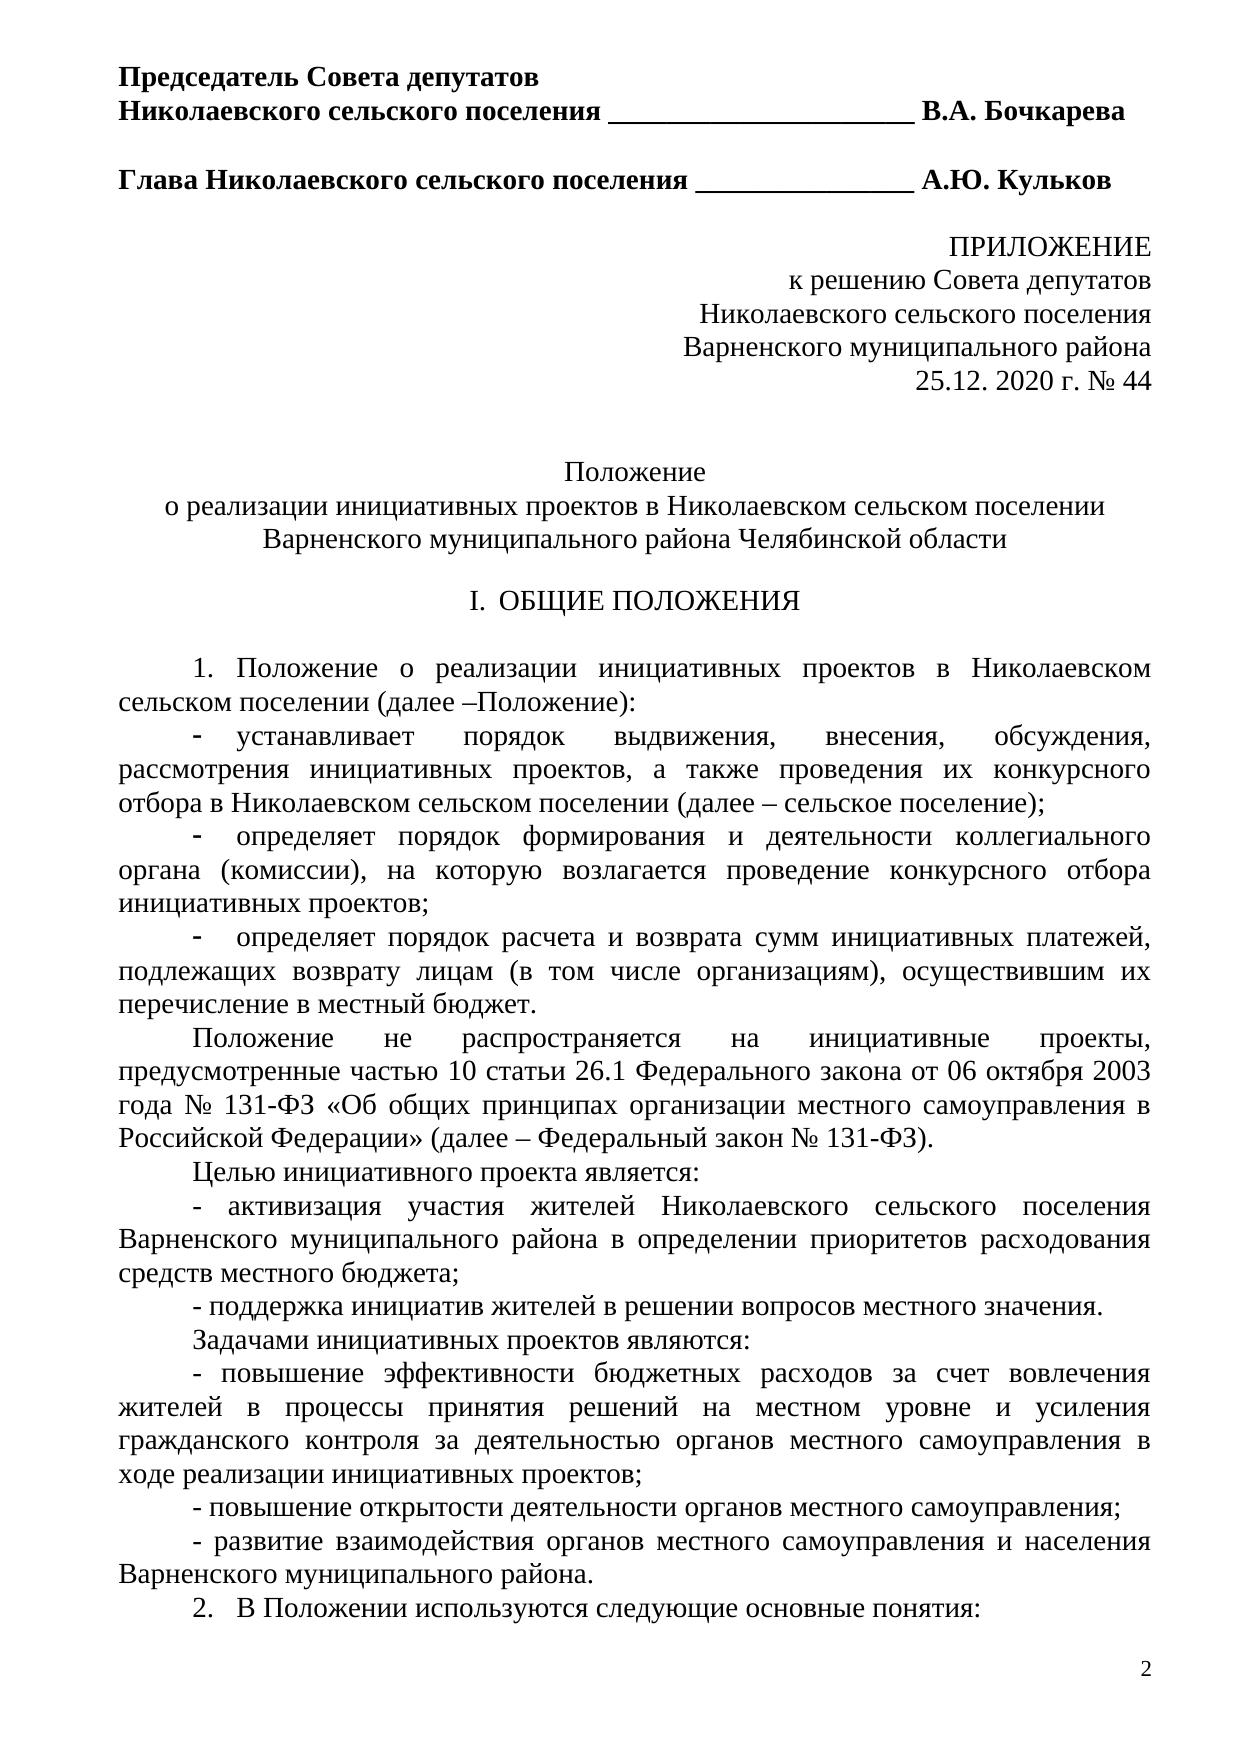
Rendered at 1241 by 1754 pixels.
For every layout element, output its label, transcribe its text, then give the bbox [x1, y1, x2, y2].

text ПРИЛОЖЕНИЕ [118, 229, 1152, 262]
text Задачами инициативных проектов являются: [118, 1322, 1152, 1355]
list определяет порядок формирования и деятельности коллегиального органа (комиссии), на которую возлагается проведение конкурсного отбора инициативных проектов; [118, 818, 1152, 919]
text Николаевского сельского поселения _____________________ В.А. Бочкарева [118, 93, 1152, 126]
text Николаевского сельского поселения [118, 296, 1152, 329]
text 25.12. 2020 г. № 44 [118, 363, 1152, 397]
text Глава Николаевского сельского поселения _______________ А.Ю. Кульков [118, 162, 1152, 195]
title ОБЩИЕ ПОЛОЖЕНИЯ [118, 583, 1152, 617]
list определяет порядок расчета и возврата сумм инициативных платежей, подлежащих возврату лицам (в том числе организациям), осуществившим их перечисление в местный бюджет. [118, 919, 1152, 1020]
text к решению Совета депутатов [118, 262, 1152, 296]
text - поддержка инициатив жителей в решении вопросов местного значения. [118, 1288, 1152, 1322]
text - повышение эффективности бюджетных расходов за счет вовлечения жителей в процессы принятия решений на местном уровне и усиления гражданского контроля за деятельностью органов местного самоуправления в ходе реализации инициативных проектов; [118, 1355, 1152, 1489]
list устанавливает порядок выдвижения, внесения, обсуждения, рассмотрения инициативных проектов, а также проведения их конкурсного отбора в Николаевском сельском поселении (далее – сельское поселение); [118, 718, 1152, 818]
title о реализации инициативных проектов в Николаевском сельском поселении Варненского муниципального района Челябинской области [118, 488, 1152, 555]
text Варненского муниципального района [118, 329, 1152, 363]
text - активизация участия жителей Николаевского сельского поселения Варненского муниципального района в определении приоритетов расходования средств местного бюджета; [118, 1188, 1152, 1288]
text - развитие взаимодействия органов местного самоуправления и населения Варненского муниципального района. [118, 1523, 1152, 1590]
text Положение не распространяется на инициативные проекты, предусмотренные частью 10 статьи 26.1 Федерального закона от 06 октября 2003 года № 131-ФЗ «Об общих принципах организации местного самоуправления в Российской Федерации» (далее – Федеральный закон № 131-ФЗ). [118, 1020, 1152, 1154]
text - повышение открытости деятельности органов местного самоуправления; [118, 1489, 1152, 1523]
list Положение о реализации инициативных проектов в Николаевском сельском поселении (далее –Положение): [118, 651, 1152, 718]
list В Положении используются следующие основные понятия: [118, 1590, 1152, 1624]
text Председатель Совета депутатов [118, 59, 1152, 93]
text Целью инициативного проекта является: [118, 1154, 1152, 1188]
title Положение [118, 454, 1152, 488]
